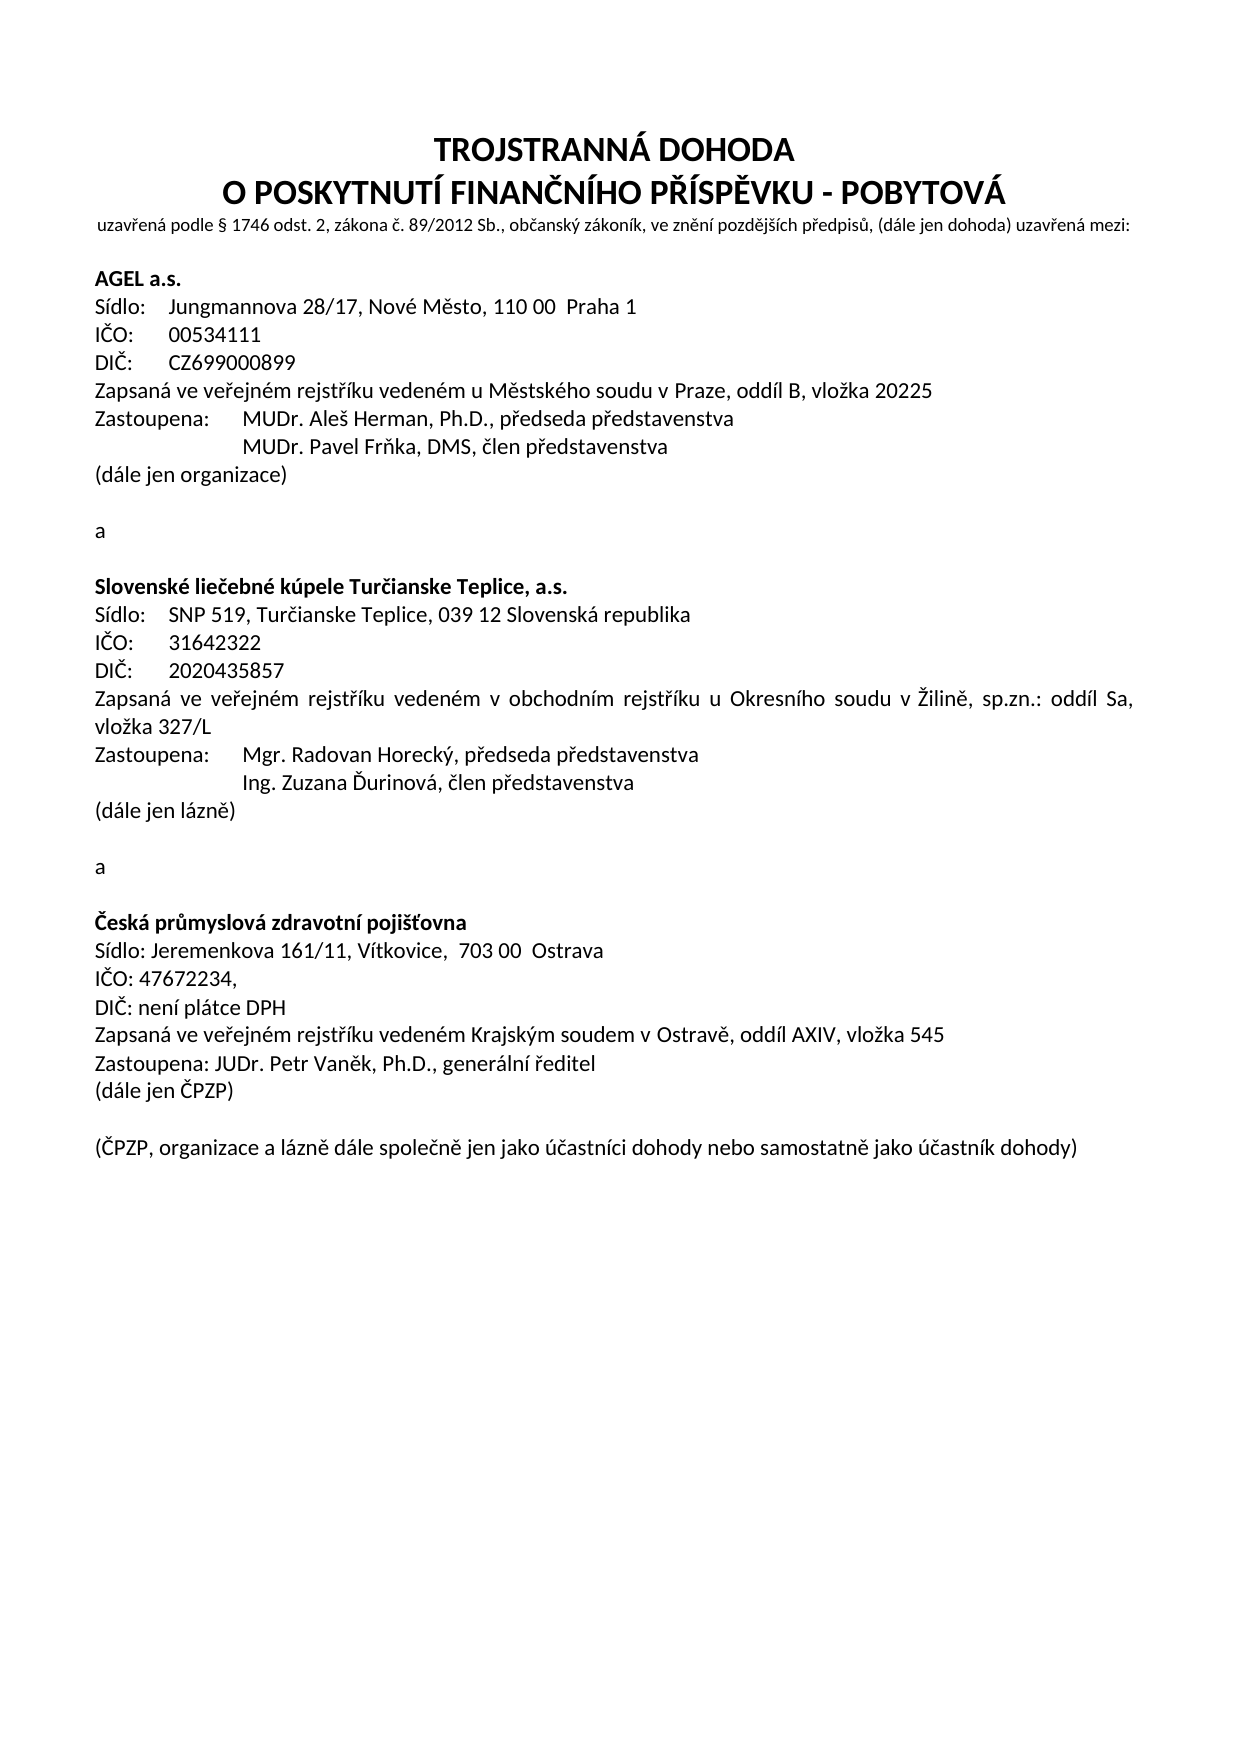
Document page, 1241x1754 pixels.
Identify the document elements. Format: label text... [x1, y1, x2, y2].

text Sídlo: Jeremenkova 161/11, Vítkovice, 703 00 Ostrava [94, 937, 1134, 964]
text Slovenské liečebné kúpele Turčianske Teplice, a.s. [94, 572, 1134, 600]
text TROJSTRANNÁ DOHODA [94, 127, 1134, 170]
text Zapsaná ve veřejném rejstříku vedeném Krajským soudem v Ostravě, oddíl AXIV, vložka 545 [94, 1021, 1134, 1049]
text DIČ: 2020435857 [94, 656, 1134, 684]
text O POSKYTNUTÍ FINANČNÍHO PŘÍSPĚVKU - POBYTOVÁ [94, 170, 1134, 213]
text uzavřená podle § 1746 odst. 2, zákona č. 89/2012 Sb., občanský zákoník, ve znění pozdějších předpisů, (dále jen dohoda) uzavřená mezi: [94, 213, 1134, 236]
text IČO: 31642322 [94, 628, 1134, 656]
text Zapsaná ve veřejném rejstříku vedeném v obchodním rejstříku u Okresního soudu v Žilině, sp.zn.: oddíl Sa, vložka 327/L [94, 684, 1134, 740]
text DIČ: není plátce DPH [94, 993, 1134, 1021]
text Ing. Zuzana Ďurinová, člen představenstva [94, 768, 1134, 796]
text Zastoupena: JUDr. Petr Vaněk, Ph.D., generální ředitel [94, 1049, 1134, 1077]
text Zastoupena: Mgr. Radovan Horecký, předseda představenstva [94, 740, 1134, 768]
text IČO: 47672234, [94, 964, 1134, 993]
text (ČPZP, organizace a lázně dále společně jen jako účastníci dohody nebo samostatně jako účastník dohody) [94, 1133, 1134, 1161]
text (dále jen organizace) [94, 460, 1134, 488]
text Česká průmyslová zdravotní pojišťovna [94, 908, 1134, 937]
text Zapsaná ve veřejném rejstříku vedeném u Městského soudu v Praze, oddíl B, vložka 20225 [94, 376, 1134, 404]
text AGEL a.s. [94, 264, 1134, 292]
text a [94, 516, 1146, 544]
text Sídlo: Jungmannova 28/17, Nové Město, 110 00 Praha 1 [94, 292, 1134, 320]
text Zastoupena: MUDr. Aleš Herman, Ph.D., předseda představenstva [94, 404, 1134, 432]
text (dále jen ČPZP) [94, 1077, 1134, 1105]
text Sídlo: SNP 519, Turčianske Teplice, 039 12 Slovenská republika [94, 600, 1134, 628]
text DIČ: CZ699000899 [94, 348, 1134, 376]
text IČO: 00534111 [94, 320, 1134, 348]
text MUDr. Pavel Frňka, DMS, člen představenstva [94, 432, 1134, 460]
text a [94, 852, 1134, 881]
text (dále jen lázně) [94, 796, 1134, 824]
